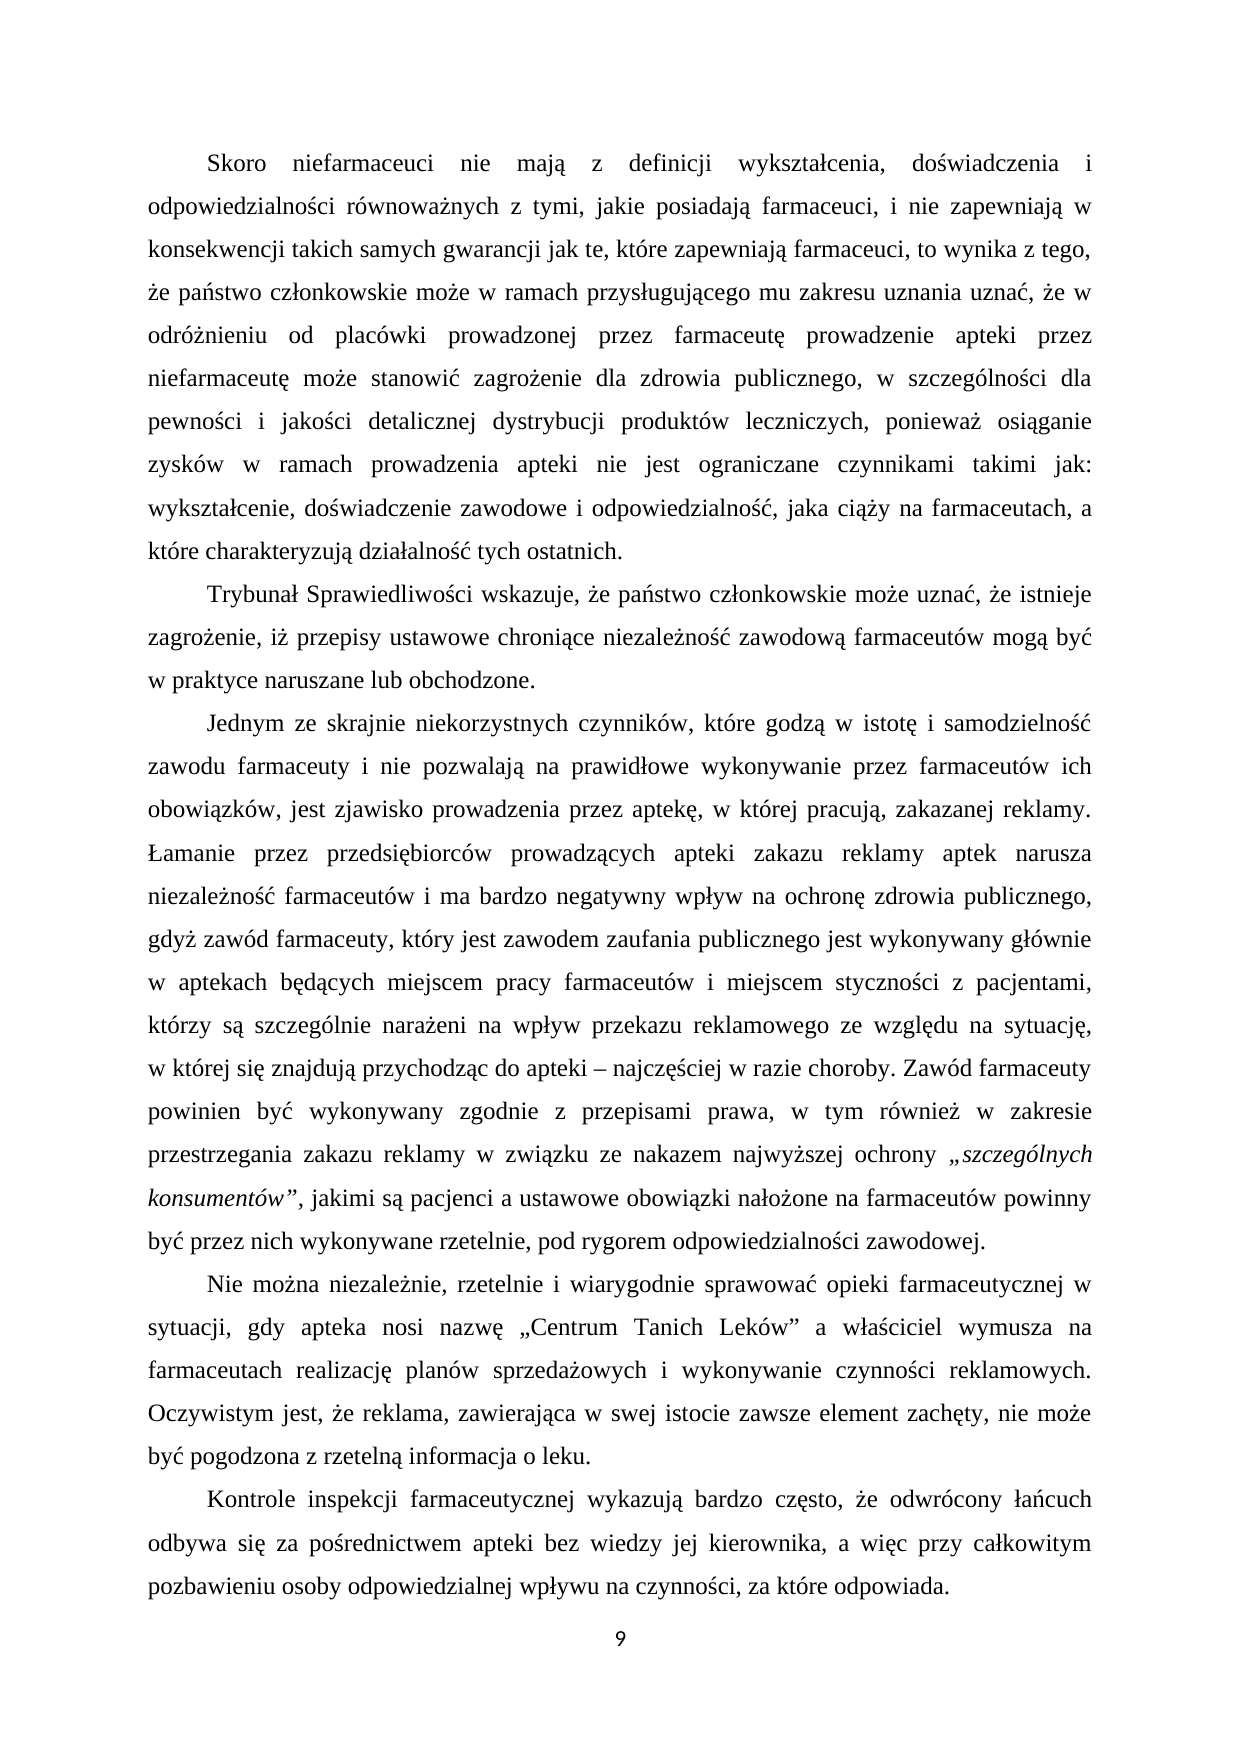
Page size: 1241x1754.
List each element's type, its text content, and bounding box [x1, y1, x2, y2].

text Nie można niezależnie, rzetelnie i wiarygodnie sprawować opieki farmaceutycznej w sytuacji, gdy apteka nosi nazwę „Centrum Tanich Leków” a właściciel wymusza na farmaceutach realizację planów sprzedażowych i wykonywanie czynności reklamowych. Oczywistym jest, że reklama, zawierająca w swej istocie zawsze element zachęty, nie może być pogodzona z rzetelną informacja o leku. [148, 1269, 1093, 1470]
text Skoro niefarmaceuci nie mają z definicji wykształcenia, doświadczenia i odpowiedzialności równoważnych z tymi, jakie posiadają farmaceuci, i nie zapewniają w konsekwencji takich samych gwarancji jak te, które zapewniają farmaceuci, to wynika z tego, że państwo członkowskie może w ramach przysługującego mu zakresu uznania uznać, że w odróżnieniu od placówki prowadzonej przez farmaceutę prowadzenie apteki przez niefarmaceutę może stanowić zagrożenie dla zdrowia publicznego, w szczególności dla pewności i jakości detalicznej dystrybucji produktów leczniczych, ponieważ osiąganie zysków w ramach prowadzenia apteki nie jest ograniczane czynnikami takimi jak: wykształcenie, doświadczenie zawodowe i odpowiedzialność, jaka ciąży na farmaceutach, a które charakteryzują działalność tych ostatnich. [148, 148, 1093, 564]
text Trybunał Sprawiedliwości wskazuje, że państwo członkowskie może uznać, że istnieje zagrożenie, iż przepisy ustawowe chroniące niezależność zawodową farmaceutów mogą być w praktyce naruszane lub obchodzone. [148, 579, 1093, 694]
text Kontrole inspekcji farmaceutycznej wykazują bardzo często, że odwrócony łańcuch odbywa się za pośrednictwem apteki bez wiedzy jej kierownika, a więc przy całkowitym pozbawieniu osoby odpowiedzialnej wpływu na czynności, za które odpowiada. [148, 1484, 1093, 1599]
text Jednym ze skrajnie niekorzystnych czynników, które godzą w istotę i samodzielność zawodu farmaceuty i nie pozwalają na prawidłowe wykonywanie przez farmaceutów ich obowiązków, jest zjawisko prowadzenia przez aptekę, w której pracują, zakazanej reklamy. Łamanie przez przedsiębiorców prowadzących apteki zakazu reklamy aptek narusza niezależność farmaceutów i ma bardzo negatywny wpływ na ochronę zdrowia publicznego, gdyż zawód farmaceuty, który jest zawodem zaufania publicznego jest wykonywany głównie w aptekach będących miejscem pracy farmaceutów i miejscem styczności z pacjentami, którzy są szczególnie narażeni na wpływ przekazu reklamowego ze względu na sytuację, w której się znajdują przychodząc do apteki – najczęściej w razie choroby. Zawód farmaceuty powinien być wykonywany zgodnie z przepisami prawa, w tym również w zakresie przestrzegania zakazu reklamy w związku ze nakazem najwyższej ochrony „szczególnych konsumentów”, jakimi są pacjenci a ustawowe obowiązki nałożone na farmaceutów powinny być przez nich wykonywane rzetelnie, pod rygorem odpowiedzialności zawodowej. [148, 708, 1093, 1254]
